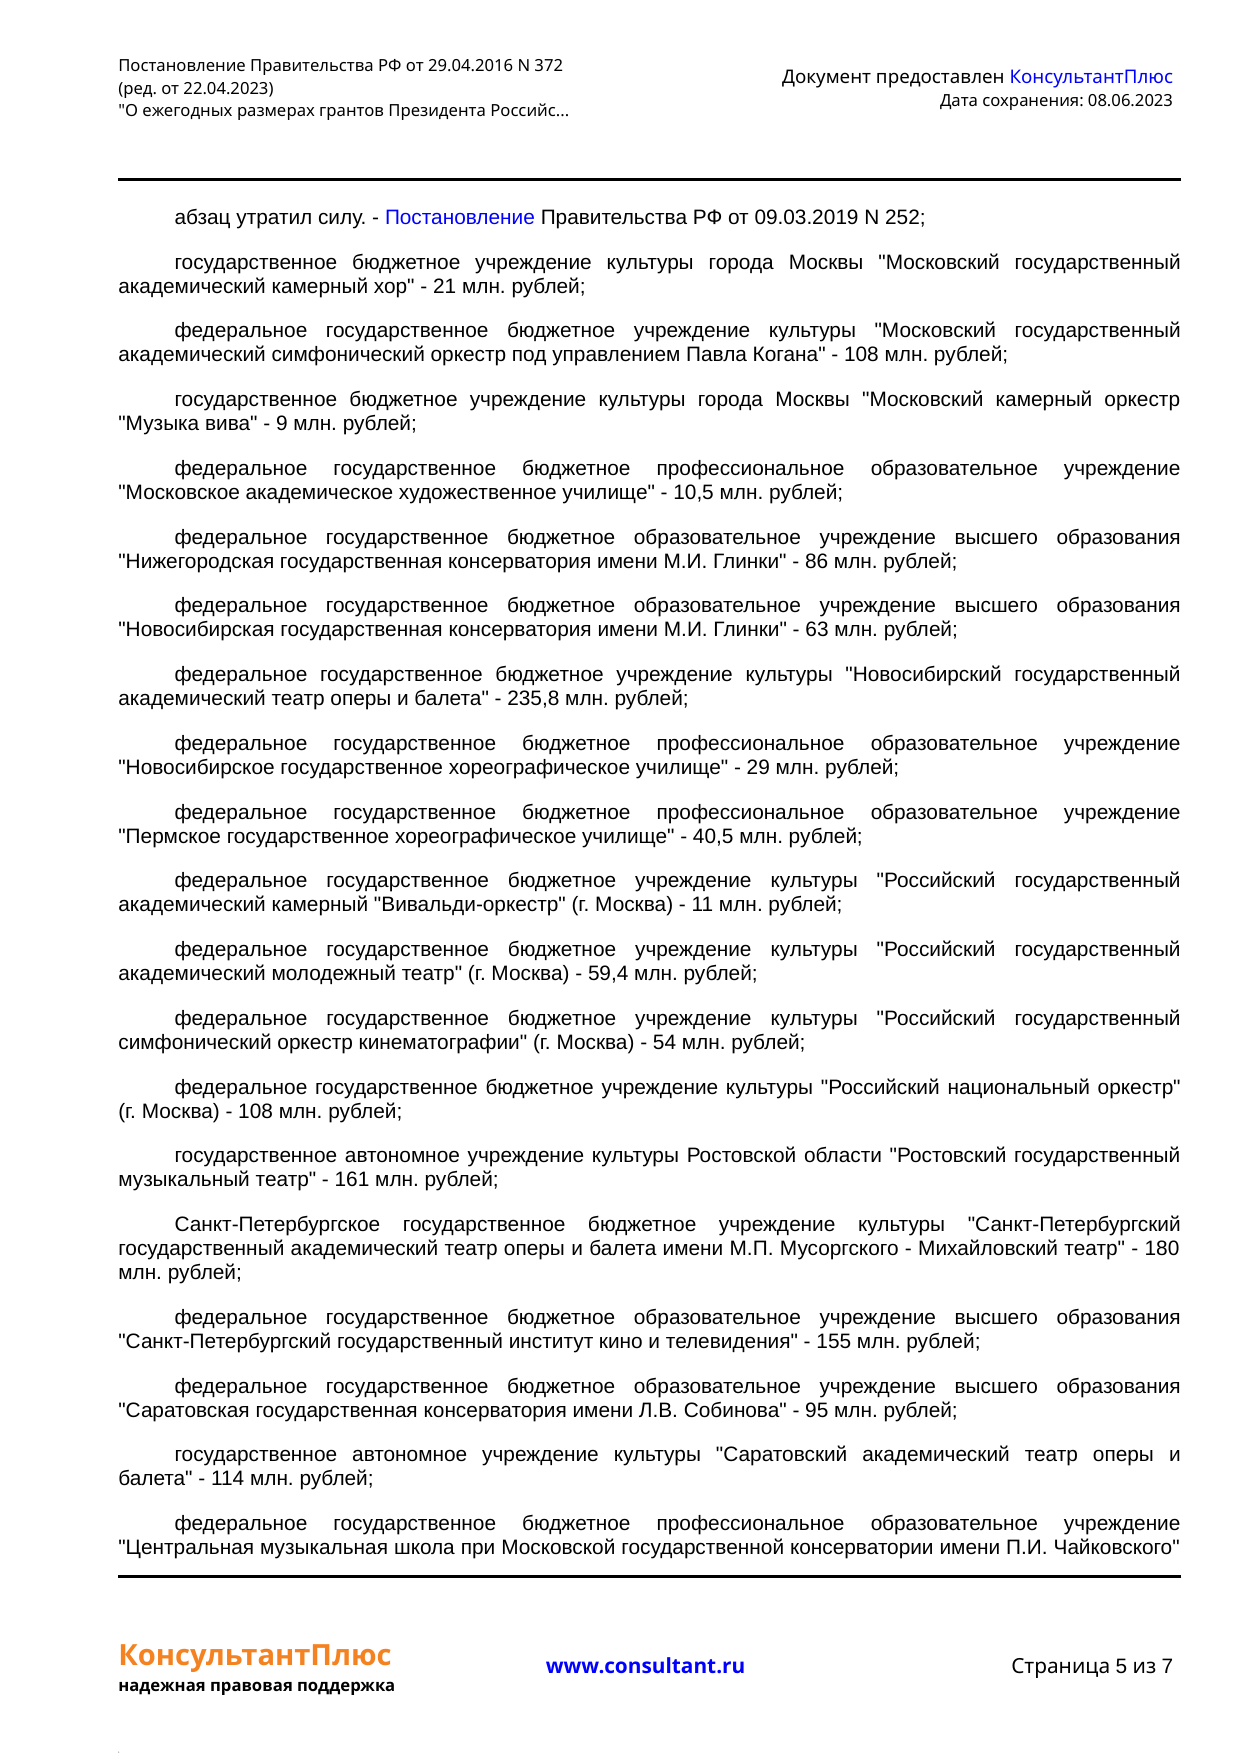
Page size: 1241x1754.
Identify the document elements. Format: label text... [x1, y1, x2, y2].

text федеральное государственное бюджетное учреждение культуры "Российский государственный академический камерный "Вивальди-оркестр" (г. Москва) - 11 млн. рублей; [118, 868, 1181, 916]
text федеральное государственное бюджетное образовательное учреждение высшего образования "Новосибирская государственная консерватория имени М.И. Глинки" - 63 млн. рублей; [118, 593, 1181, 641]
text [118, 1511, 1181, 1559]
text государственное бюджетное учреждение культуры города Москвы "Московский камерный оркестр "Музыка вива" - 9 млн. рублей; [118, 387, 1181, 435]
text федеральное государственное бюджетное учреждение культуры "Российский государственный академический молодежный театр" (г. Москва) - 59,4 млн. рублей; [118, 937, 1181, 985]
text федеральное государственное бюджетное учреждение культуры "Российский национальный оркестр" (г. Москва) - 108 млн. рублей; [118, 1074, 1181, 1122]
text абзац утратил силу. - Постановление Правительства РФ от 09.03.2019 N 252; [118, 205, 1181, 229]
text государственное бюджетное учреждение культуры города Москвы "Московский государственный академический камерный хор" - 21 млн. рублей; [118, 249, 1181, 297]
text федеральное государственное бюджетное учреждение культуры "Московский государственный академический симфонический оркестр под управлением Павла Когана" - 108 млн. рублей; [118, 318, 1181, 366]
text федеральное государственное бюджетное образовательное учреждение высшего образования "Нижегородская государственная консерватория имени М.И. Глинки" - 86 млн. рублей; [118, 524, 1181, 572]
text федеральное государственное бюджетное профессиональное образовательное учреждение "Московское академическое художественное училище" - 10,5 млн. рублей; [118, 456, 1181, 504]
text федеральное государственное бюджетное учреждение культуры "Новосибирский государственный академический театр оперы и балета" - 235,8 млн. рублей; [118, 662, 1181, 710]
text Санкт-Петербургское государственное бюджетное учреждение культуры "Санкт-Петербургский государственный академический театр оперы и балета имени М.П. Мусоргского - Михайловский театр" - 180 млн. рублей; [118, 1212, 1181, 1284]
text федеральное государственное бюджетное учреждение культуры "Российский государственный симфонический оркестр кинематографии" (г. Москва) - 54 млн. рублей; [118, 1006, 1181, 1054]
text государственное автономное учреждение культуры Ростовской области "Ростовский государственный музыкальный театр" - 161 млн. рублей; [118, 1143, 1181, 1191]
text государственное автономное учреждение культуры "Саратовский академический театр оперы и балета" - 114 млн. рублей; [118, 1442, 1181, 1490]
text федеральное государственное бюджетное образовательное учреждение высшего образования "Саратовская государственная консерватория имени Л.В. Собинова" - 95 млн. рублей; [118, 1373, 1181, 1421]
text федеральное государственное бюджетное профессиональное образовательное учреждение "Пермское государственное хореографическое училище" - 40,5 млн. рублей; [118, 799, 1181, 847]
text федеральное государственное бюджетное образовательное учреждение высшего образования "Санкт-Петербургский государственный институт кино и телевидения" - 155 млн. рублей; [118, 1305, 1181, 1353]
text федеральное государственное бюджетное профессиональное образовательное учреждение "Новосибирское государственное хореографическое училище" - 29 млн. рублей; [118, 731, 1181, 779]
